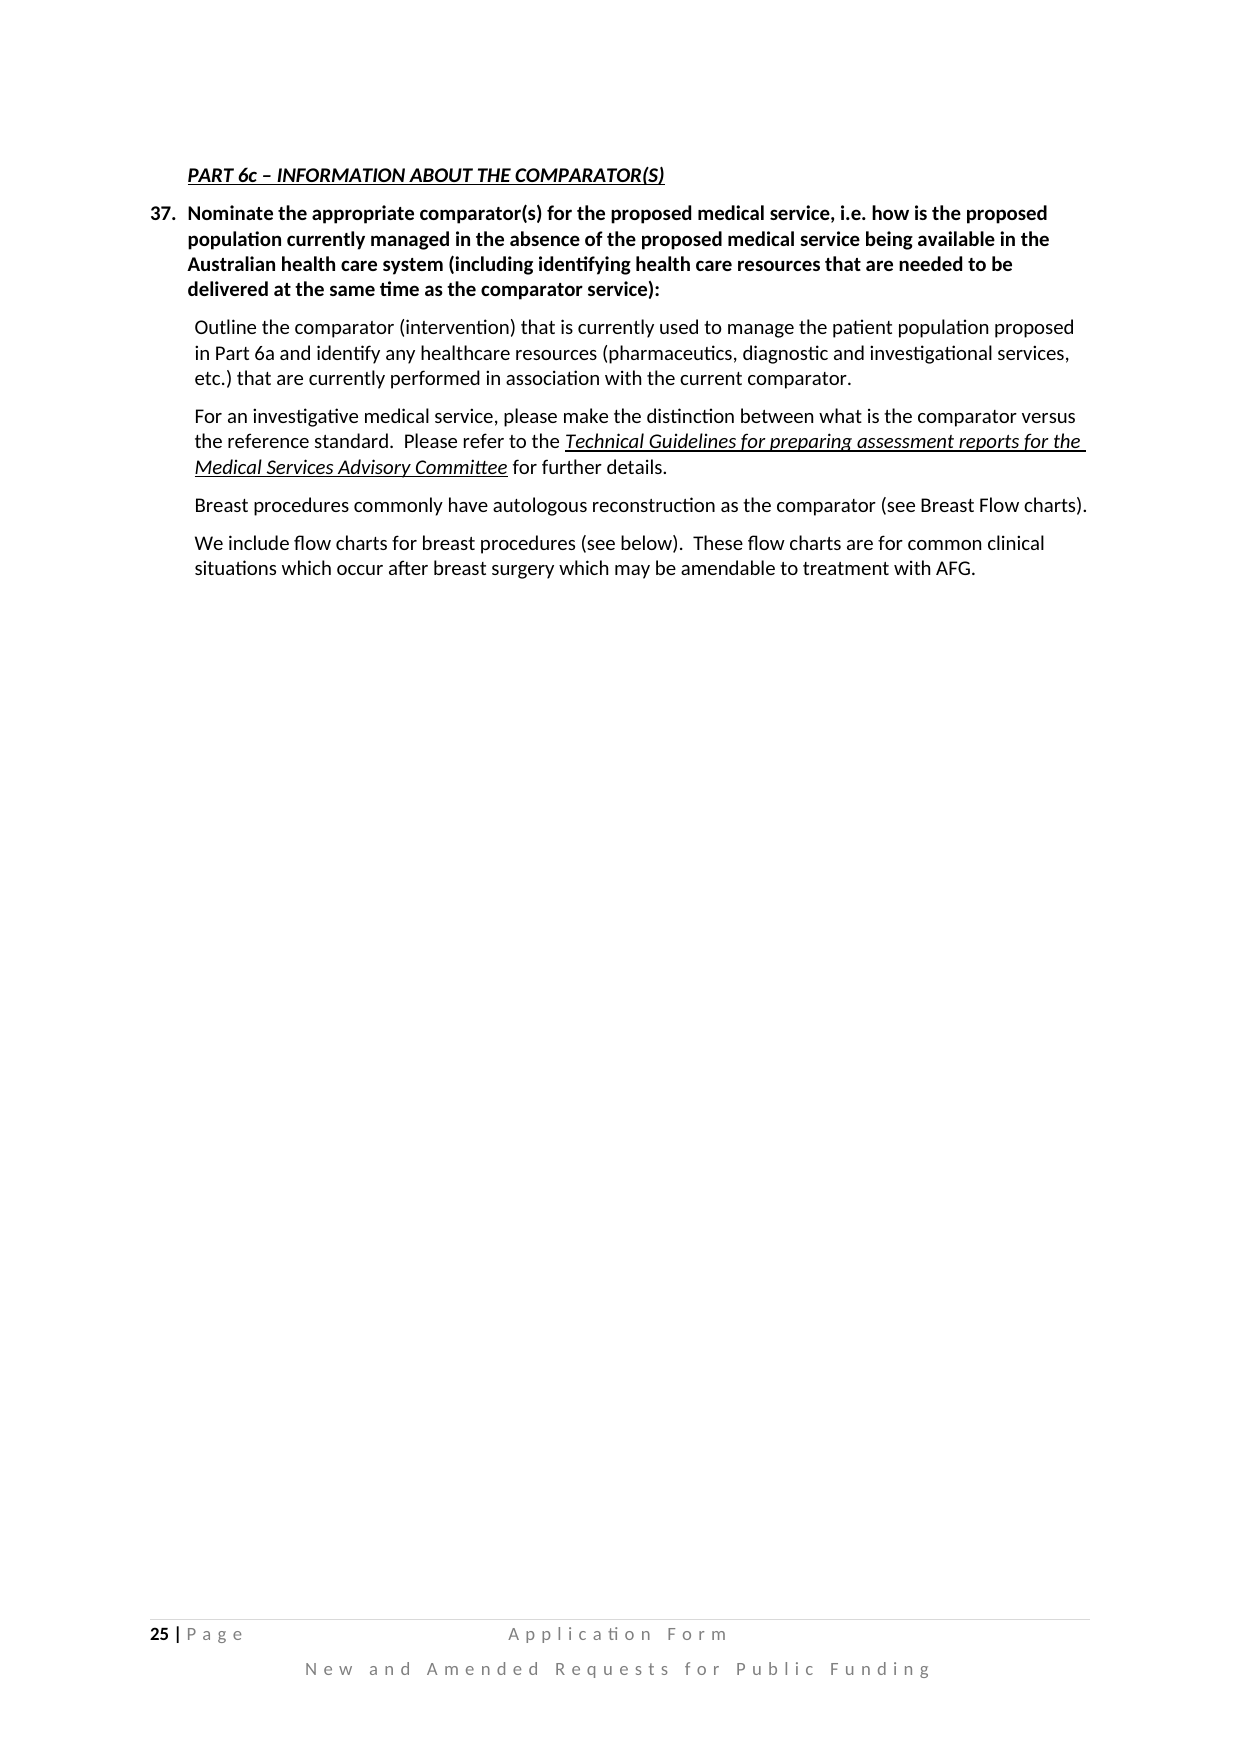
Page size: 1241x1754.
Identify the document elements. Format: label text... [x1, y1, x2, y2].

text Outline the comparator (intervention) that is currently used to manage the patient population proposed in Part 6a and identify any healthcare resources (pharmaceutics, diagnostic and investigational services, etc.) that are currently performed in association with the current comparator. [194, 314, 1090, 391]
text We include flow charts for breast procedures (see below). These flow charts are for common clinical situations which occur after breast surgery which may be amendable to treatment with AFG. [194, 530, 1090, 581]
text For an investigative medical service, please make the distinction between what is the comparator versus the reference standard. Please refer to the Technical Guidelines for preparing assessment reports for the Medical Services Advisory Committee for further details. [194, 403, 1090, 479]
subtitle Nominate the appropriate comparator(s) for the proposed medical service, i.e. how is the proposed population currently managed in the absence of the proposed medical service being available in the Australian health care system (including identifying health care resources that are needed to be delivered at the same time as the comparator service): [150, 200, 1090, 302]
subtitle PART 6c – INFORMATION ABOUT THE COMPARATOR(S) [187, 162, 1090, 188]
text Breast procedures commonly have autologous reconstruction as the comparator (see Breast Flow charts). [194, 492, 1090, 517]
